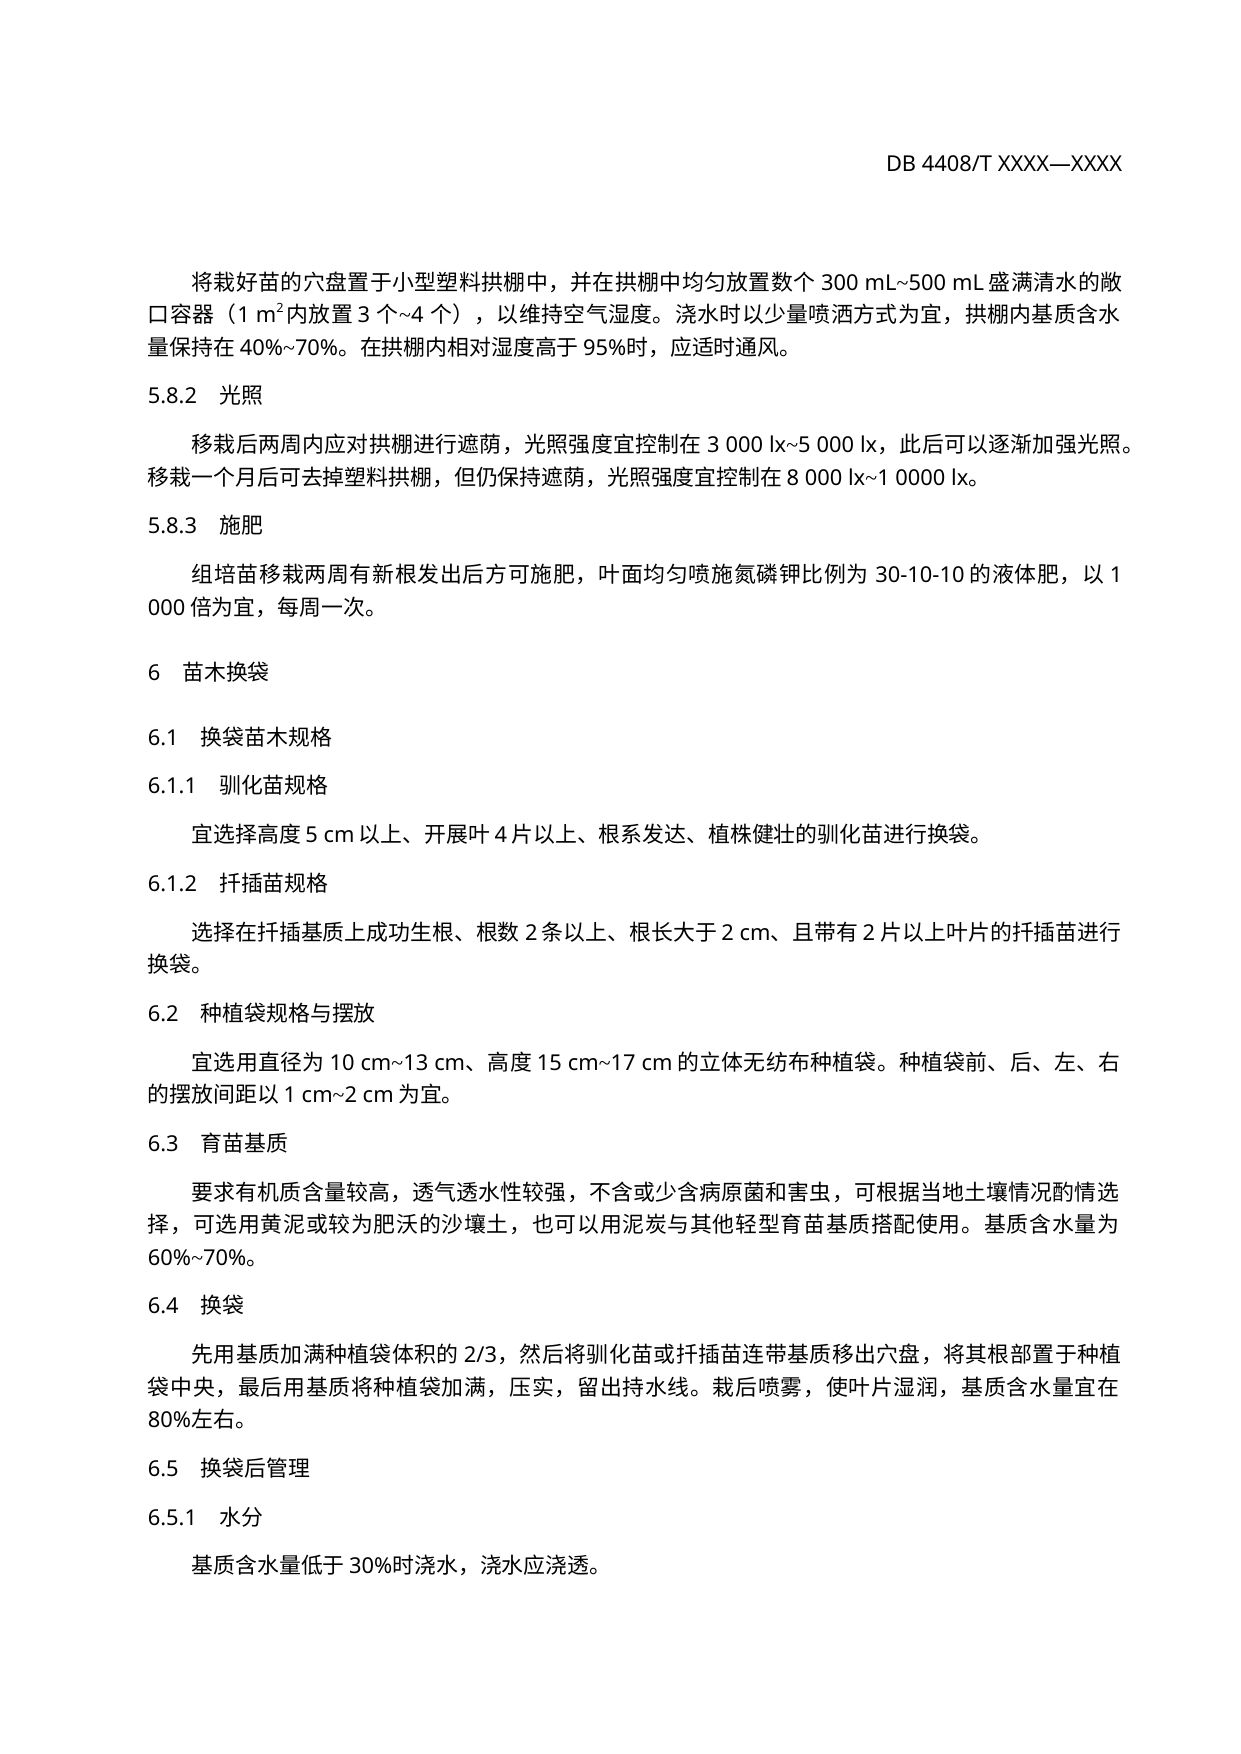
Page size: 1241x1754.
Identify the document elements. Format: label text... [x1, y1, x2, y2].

text 要求有机质含量较高，透气透水性较强，不含或少含病原菌和害虫，可根据当地土壤情况酌情选择，可选用黄泥或较为肥沃的沙壤土，也可以用泥炭与其他轻型育苗基质搭配使用。基质含水量为60%~70%。 [148, 1174, 1122, 1272]
text 换袋苗木规格 [148, 719, 1122, 752]
text 宜选择高度5 cm以上、开展叶4片以上、根系发达、植株健壮的驯化苗进行换袋。 [148, 817, 1122, 849]
text 施肥 [148, 508, 1122, 541]
text 基质含水量低于30%时浇水，浇水应浇透。 [148, 1548, 1122, 1581]
text 种植袋规格与摆放 [148, 996, 1122, 1028]
text 扦插苗规格 [148, 866, 1122, 898]
text 苗木换袋 [148, 654, 1122, 687]
text 育苗基质 [148, 1126, 1122, 1158]
text 移栽后两周内应对拱棚进行遮荫，光照强度宜控制在3 000 lx~5 000 lx，此后可以逐渐加强光照。移栽一个月后可去掉塑料拱棚，但仍保持遮荫，光照强度宜控制在8 000 lx~1 0000 lx。 [148, 427, 1122, 492]
text 组培苗移栽两周有新根发出后方可施肥，叶面均匀喷施氮磷钾比例为30-10-10的液体肥，以1 000倍为宜，每周一次。 [148, 557, 1122, 622]
text 选择在扦插基质上成功生根、根数2条以上、根长大于2 cm、且带有2 片以上叶片的扦插苗进行换袋。 [148, 914, 1122, 979]
text 光照 [148, 378, 1122, 411]
text 宜选用直径为10 cm~13 cm、高度15 cm~17 cm的立体无纺布种植袋。种植袋前、后、左、右的摆放间距以1 cm~2 cm为宜。 [148, 1044, 1122, 1109]
text 换袋后管理 [148, 1451, 1122, 1483]
text 先用基质加满种植袋体积的2/3，然后将驯化苗或扦插苗连带基质移出穴盘，将其根部置于种植袋中央，最后用基质将种植袋加满，压实，留出持水线。栽后喷雾，使叶片湿润，基质含水量宜在80%左右。 [148, 1337, 1122, 1434]
text 换袋 [148, 1288, 1122, 1321]
text 将栽好苗的穴盘置于小型塑料拱棚中，并在拱棚中均匀放置数个300 mL~500 mL盛满清水的敞口容器（1 m2内放置3 个~4 个），以维持空气湿度。浇水时以少量喷洒方式为宜，拱棚内基质含水量保持在40%~70%。在拱棚内相对湿度高于95%时，应适时通风。 [148, 264, 1122, 362]
text 水分 [148, 1499, 1122, 1532]
text 驯化苗规格 [148, 768, 1122, 801]
